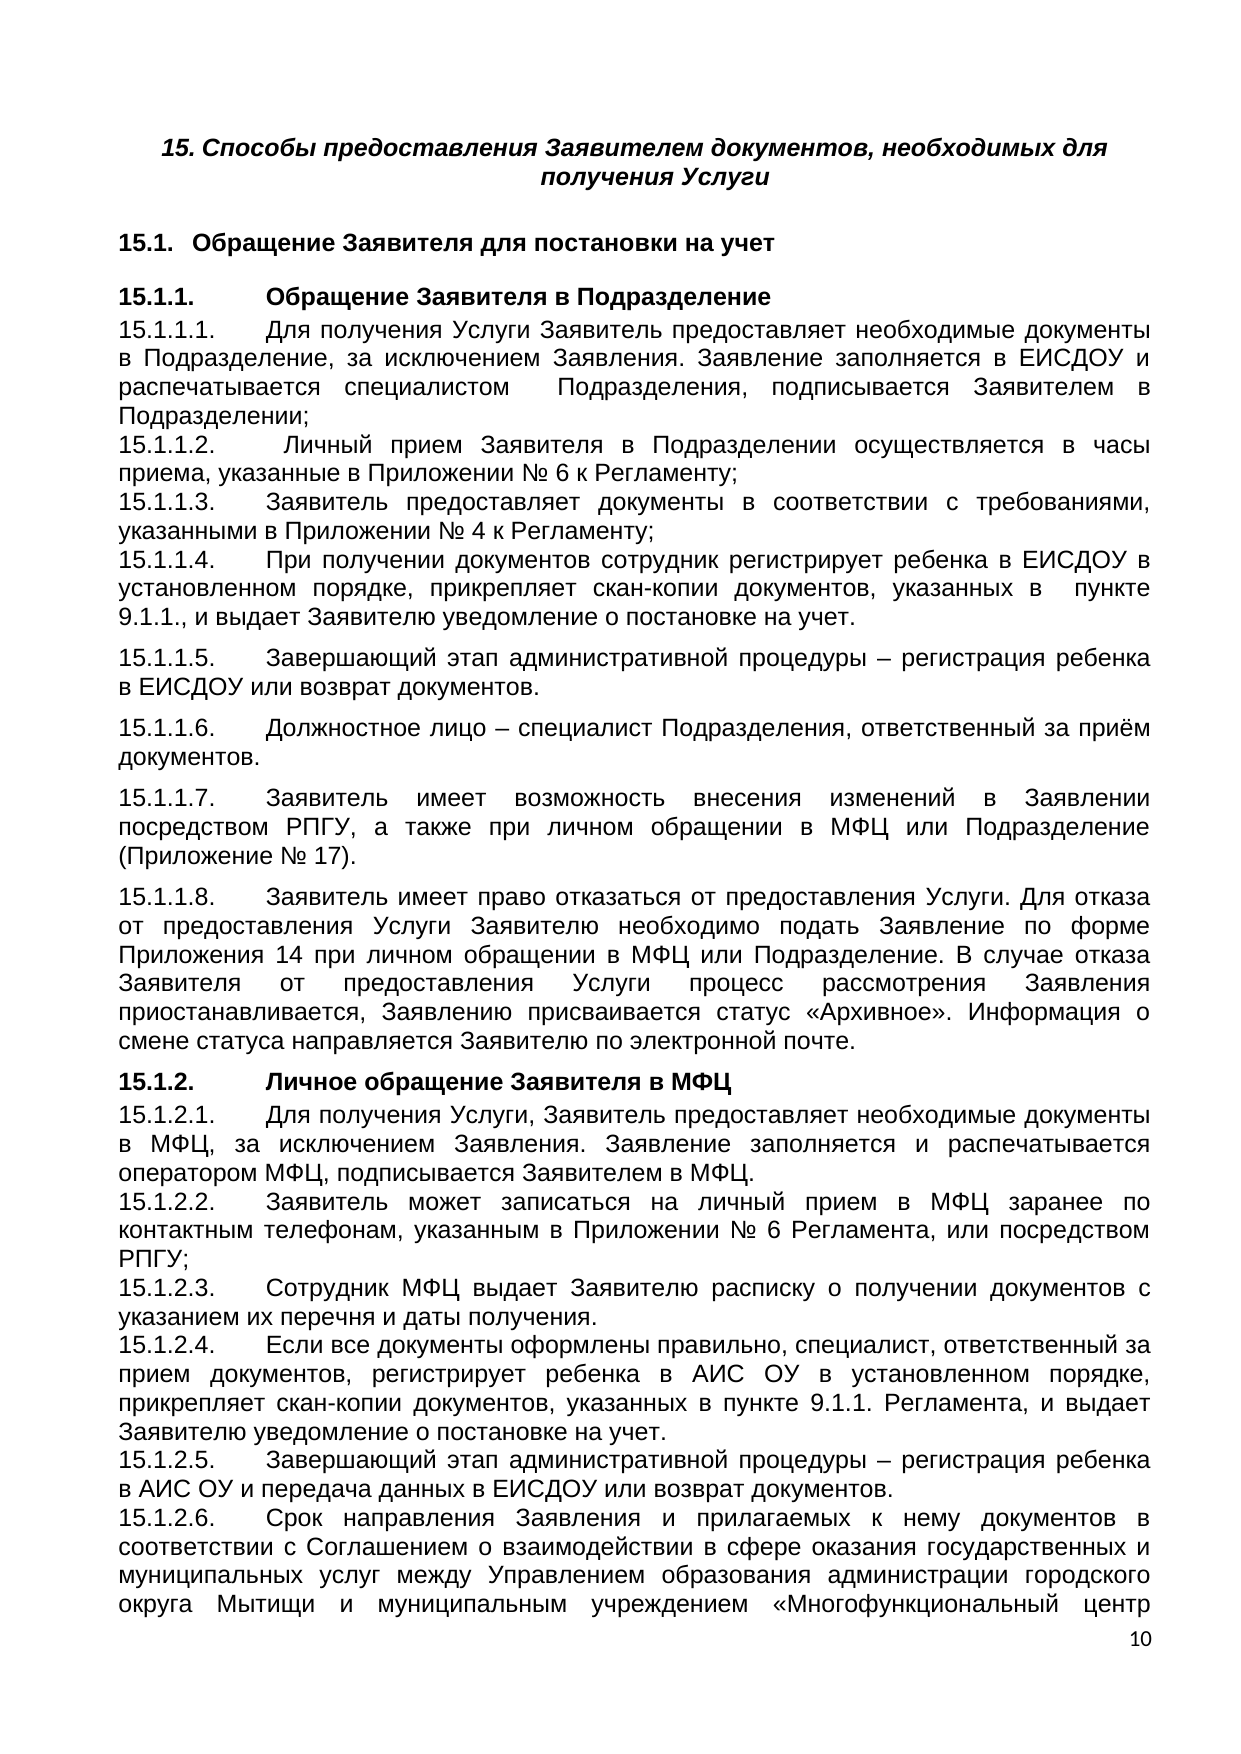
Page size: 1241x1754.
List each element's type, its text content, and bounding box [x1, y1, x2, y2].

list Заявитель имеет возможность внесения изменений в Заявлении посредством РПГУ, а также при личном обращении в МФЦ или Подразделение (Приложение № 17). [118, 783, 1152, 870]
list Для получения Услуги, Заявитель предоставляет необходимые документы в МФЦ, за исключением Заявления. Заявление заполняется и распечатывается оператором МФЦ, подписывается Заявителем в МФЦ. [118, 1100, 1152, 1187]
list При получении документов сотрудник регистрирует ребенка в ЕИСДОУ в установленном порядке, прикрепляет скан-копии документов, указанных в пункте 9.1.1., и выдает Заявителю уведомление о постановке на учет. [118, 545, 1152, 631]
list Завершающий этап административной процедуры – регистрация ребенка в ЕИСДОУ или возврат документов. [118, 643, 1152, 701]
list Завершающий этап административной процедуры – регистрация ребенка в АИС ОУ и передача данных в ЕИСДОУ или возврат документов. [118, 1445, 1152, 1503]
list Обращение Заявителя для постановки на учет [118, 228, 1152, 257]
list Заявитель предоставляет документы в соответствии с требованиями, указанными в Приложении № 4 к Регламенту; [118, 487, 1152, 545]
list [118, 1503, 1152, 1618]
list Сотрудник МФЦ выдает Заявителю расписку о получении документов с указанием их перечня и даты получения. [118, 1273, 1152, 1330]
list Личное обращение Заявителя в МФЦ [118, 1067, 1152, 1096]
list Если все документы оформлены правильно, специалист, ответственный за прием документов, регистрирует ребенка в АИС ОУ в установленном порядке, прикрепляет скан-копии документов, указанных в пункте 9.1.1. Регламента, и выдает Заявителю уведомление о постановке на учет. [118, 1330, 1152, 1445]
list Заявитель имеет право отказаться от предоставления Услуги. Для отказа от предоставления Услуги Заявителю необходимо подать Заявление по форме Приложения 14 при личном обращении в МФЦ или Подразделение. В случае отказа Заявителя от предоставления Услуги процесс рассмотрения Заявления приостанавливается, Заявлению присваивается статус «Архивное». Информация о смене статуса направляется Заявителю по электронной почте. [118, 882, 1152, 1055]
list Должностное лицо – специалист Подразделения, ответственный за приём документов. [118, 713, 1152, 771]
list Заявитель может записаться на личный прием в МФЦ заранее по контактным телефонам, указанным в Приложении № 6 Регламента, или посредством РПГУ; [118, 1187, 1152, 1273]
list Личный прием Заявителя в Подразделении осуществляется в часы приема, указанные в Приложении № 6 к Регламенту; [118, 430, 1152, 487]
list Обращение Заявителя в Подразделение [118, 282, 1152, 310]
list Способы предоставления Заявителем документов, необходимых для получения Услуги [118, 133, 1152, 190]
list Для получения Услуги Заявитель предоставляет необходимые документы в Подразделение, за исключением Заявления. Заявление заполняется в ЕИСДОУ и распечатывается специалистом Подразделения, подписывается Заявителем в Подразделении; [118, 315, 1152, 430]
